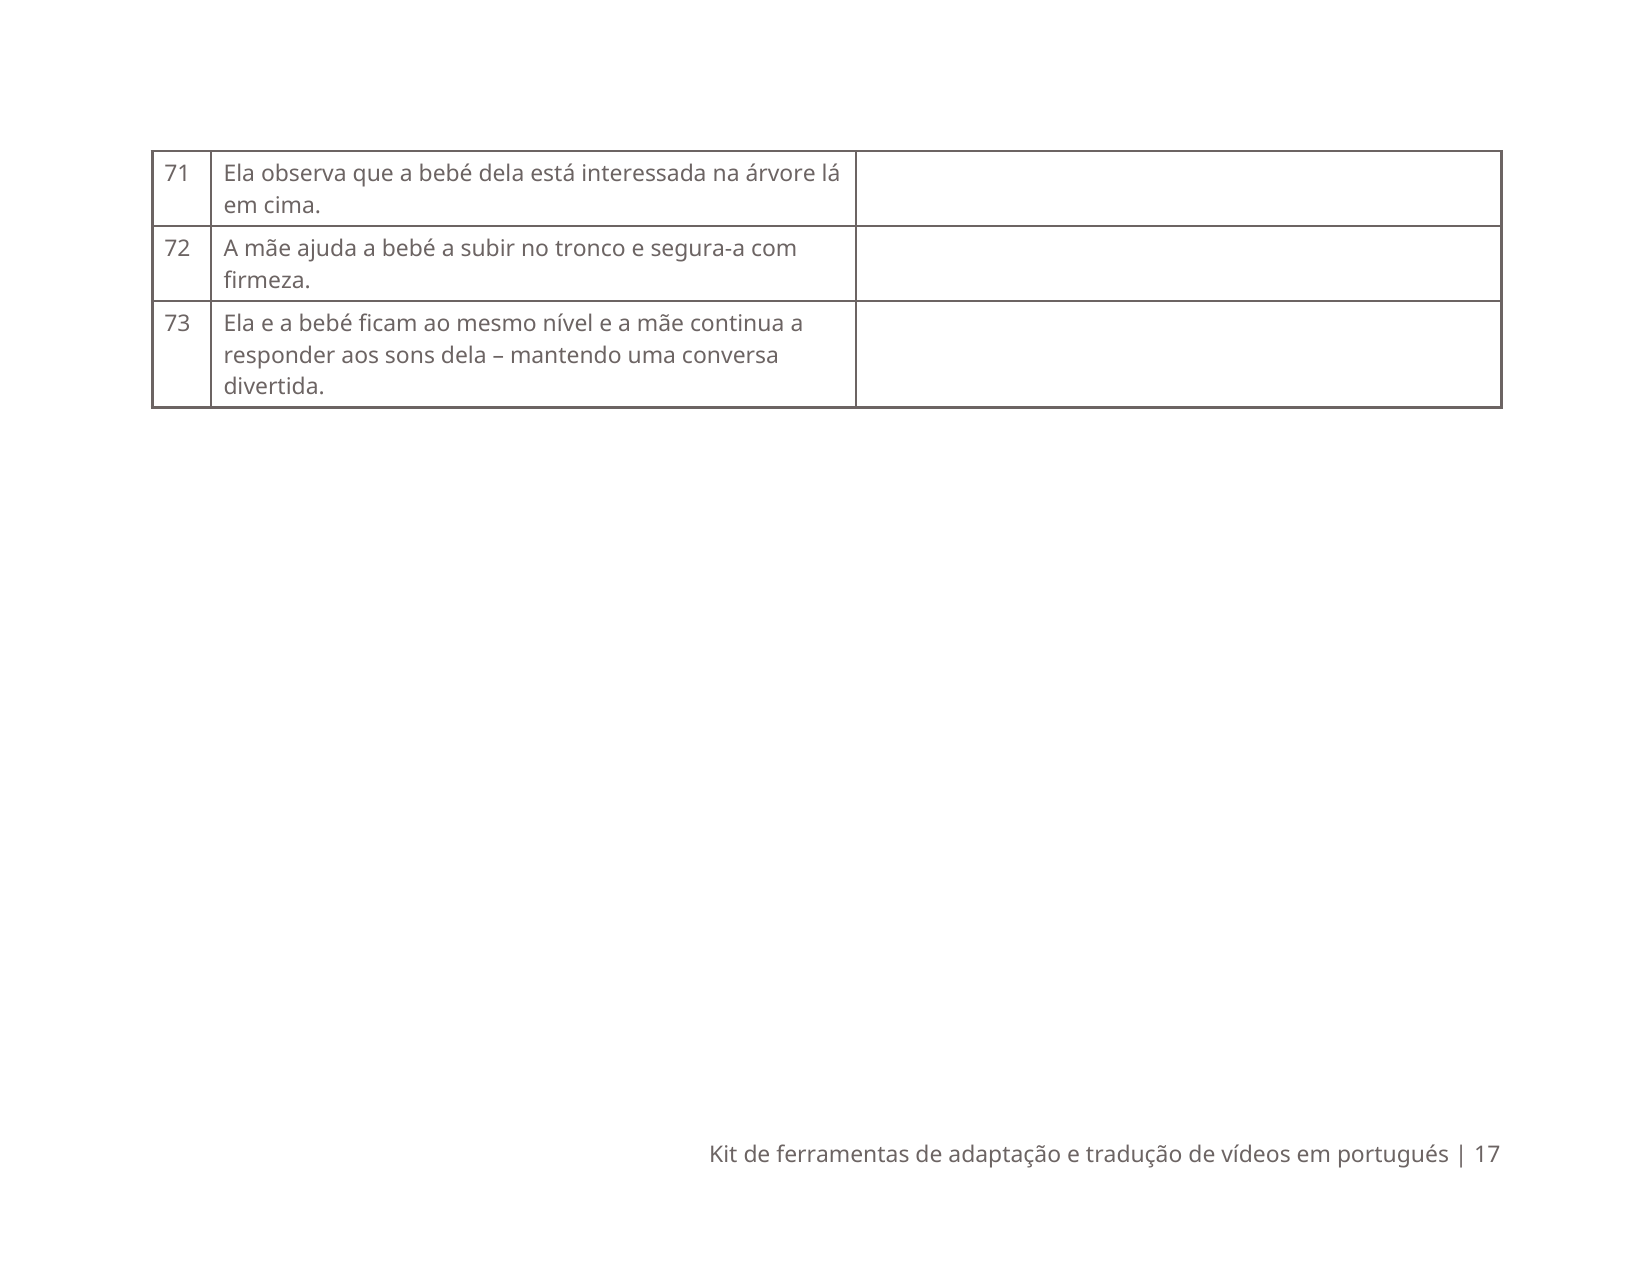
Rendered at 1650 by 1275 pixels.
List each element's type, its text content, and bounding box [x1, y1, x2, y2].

table_cell 72 [154, 227, 210, 300]
table_cell Ela observa que a bebé dela está interessada na árvore lá em cima. [212, 152, 855, 225]
table_cell 73 [154, 302, 210, 406]
table_cell [857, 227, 1500, 300]
table_cell 71 [154, 152, 210, 225]
table_cell [857, 302, 1500, 406]
table_cell [857, 152, 1500, 225]
table_cell A mãe ajuda a bebé a subir no tronco e segura-a com firmeza. [212, 227, 855, 300]
table_cell Ela e a bebé ficam ao mesmo nível e a mãe continua a responder aos sons dela – mantendo uma conversa divertida. [212, 302, 855, 406]
